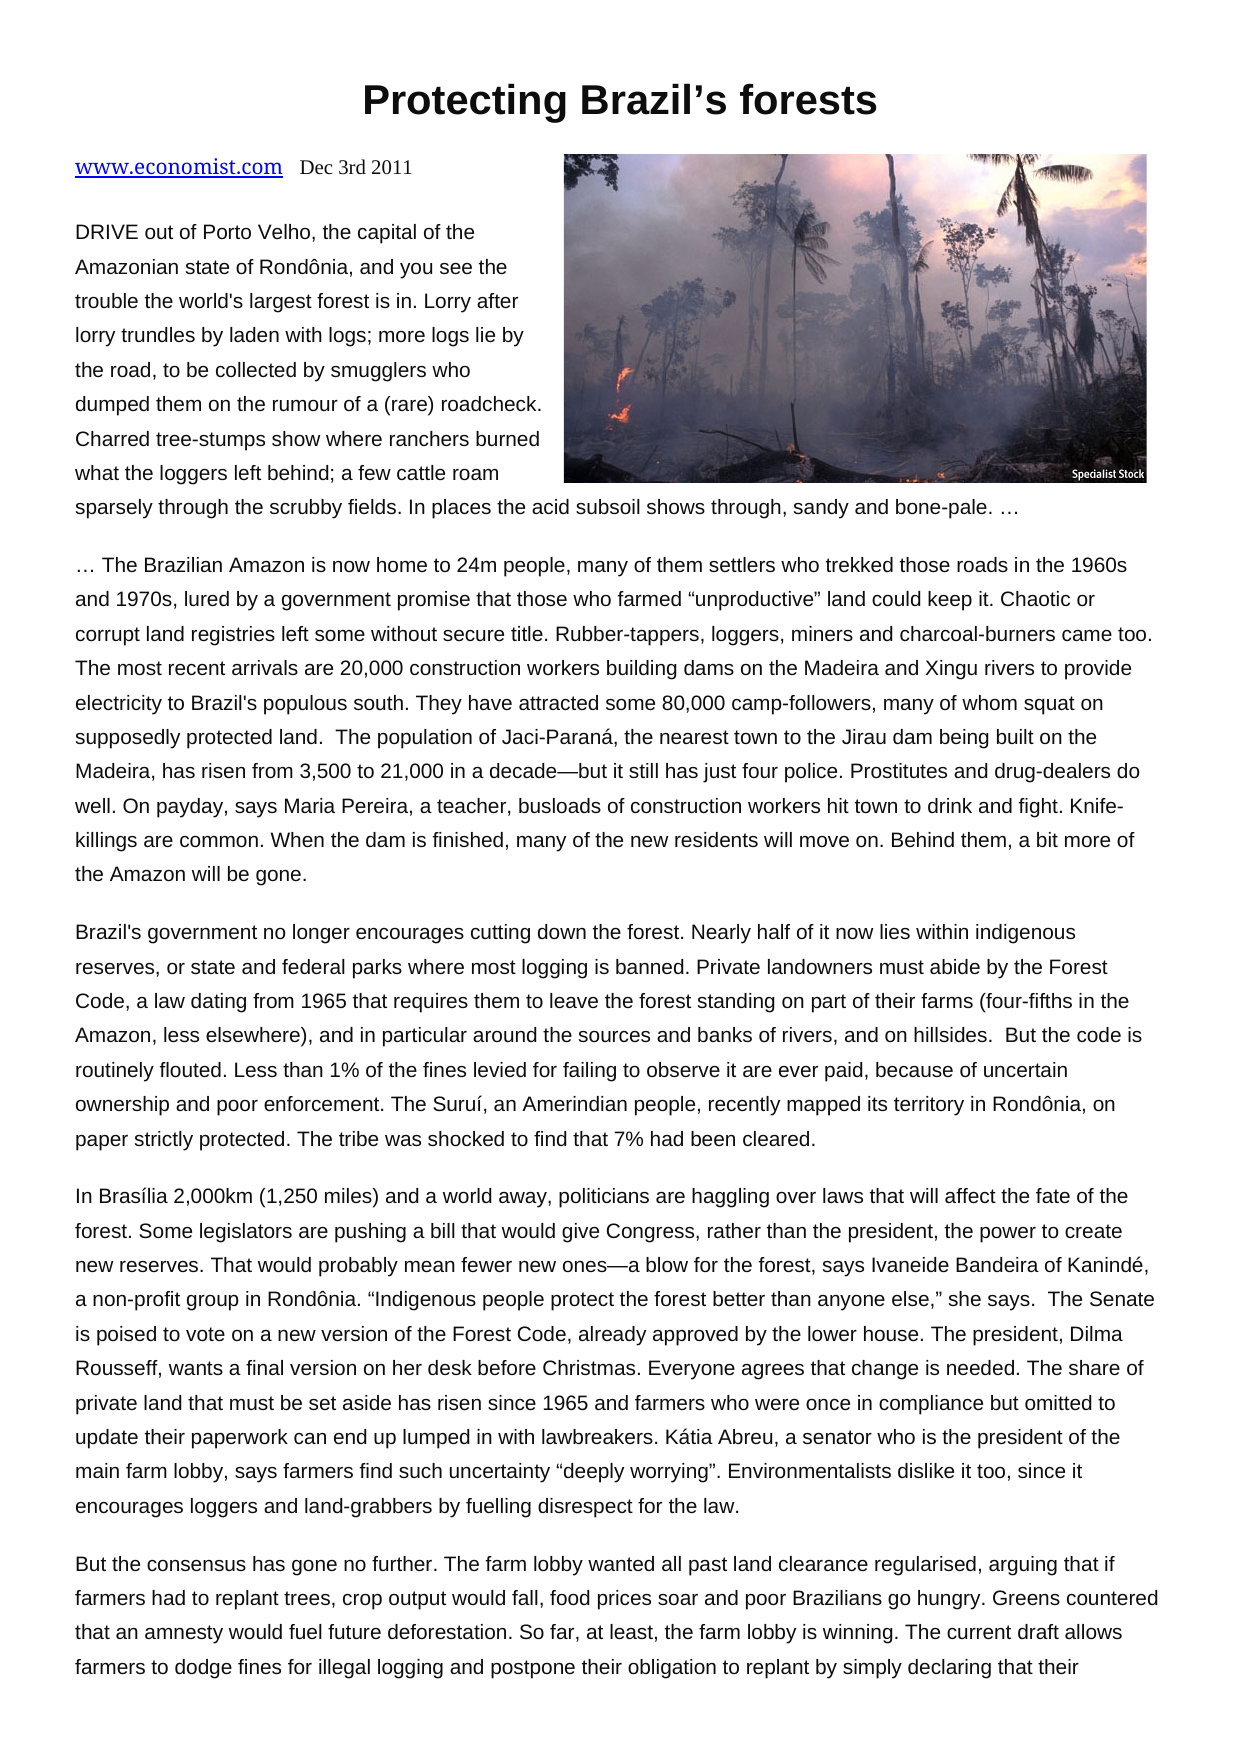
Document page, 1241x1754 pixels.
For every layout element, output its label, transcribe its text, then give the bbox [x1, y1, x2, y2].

text www.economist.com Dec 3rd 2011 [75, 152, 1165, 181]
text In Brasília 2,000km (1,250 miles) and a world away, politicians are haggling over laws that will affect the fate of the forest. Some legislators are pushing a bill that would give Congress, rather than the president, the power to create new reserves. That would probably mean fewer new ones—a blow for the forest, says Ivaneide Bandeira of Kanindé, a non-profit group in Rondônia. “Indigenous people protect the forest better than anyone else,” she says. The Senate is poised to vote on a new version of the Forest Code, already approved by the lower house. The president, Dilma Rousseff, wants a final version on her desk before Christmas. Everyone agrees that change is needed. The share of private land that must be set aside has risen since 1965 and farmers who were once in compliance but omitted to update their paperwork can end up lumped in with lawbreakers. Kátia Abreu, a senator who is the president of the main farm lobby, says farmers find such uncertainty “deeply worrying”. Environmentalists dislike it too, since it encourages loggers and land-grabbers by fuelling disrespect for the law. [75, 1174, 1165, 1517]
text Brazil's government no longer encourages cutting down the forest. Nearly half of it now lies within indigenous reserves, or state and federal parks where most logging is banned. Private landowners must abide by the Forest Code, a law dating from 1965 that requires them to leave the forest standing on part of their farms (four-fifths in the Amazon, less elsewhere), and in particular around the sources and banks of rivers, and on hillsides. But the code is routinely flouted. Less than 1% of the fines levied for failing to observe it are ever paid, because of uncertain ownership and poor enforcement. The Suruí, an Amerindian people, recently mapped its territory in Rondônia, on paper strictly protected. The tribe was shocked to find that 7% had been cleared. [75, 910, 1165, 1150]
text … The Brazilian Amazon is now home to 24m people, many of them settlers who trekked those roads in the 1960s and 1970s, lured by a government promise that those who farmed “unproductive” land could keep it. Chaotic or corrupt land registries left some without secure title. Rubber-tappers, loggers, miners and charcoal-burners came too. The most recent arrivals are 20,000 construction workers building dams on the Madeira and Xingu rivers to provide electricity to Brazil's populous south. They have attracted some 80,000 camp-followers, many of whom squat on supposedly protected land. The population of Jaci-Paraná, the nearest town to the Jirau dam being built on the Madeira, has risen from 3,500 to 21,000 in a decade—but it still has just four police. Prostitutes and drug-dealers do well. On payday, says Maria Pereira, a teacher, busloads of construction workers hit town to drink and fight. Knife-killings are common. When the dam is finished, many of the new residents will move on. Behind them, a bit more of the Amazon will be gone. [75, 542, 1165, 886]
picture [563, 154, 1147, 483]
text Protecting Brazil’s forests [75, 75, 1165, 123]
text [75, 1541, 1165, 1678]
